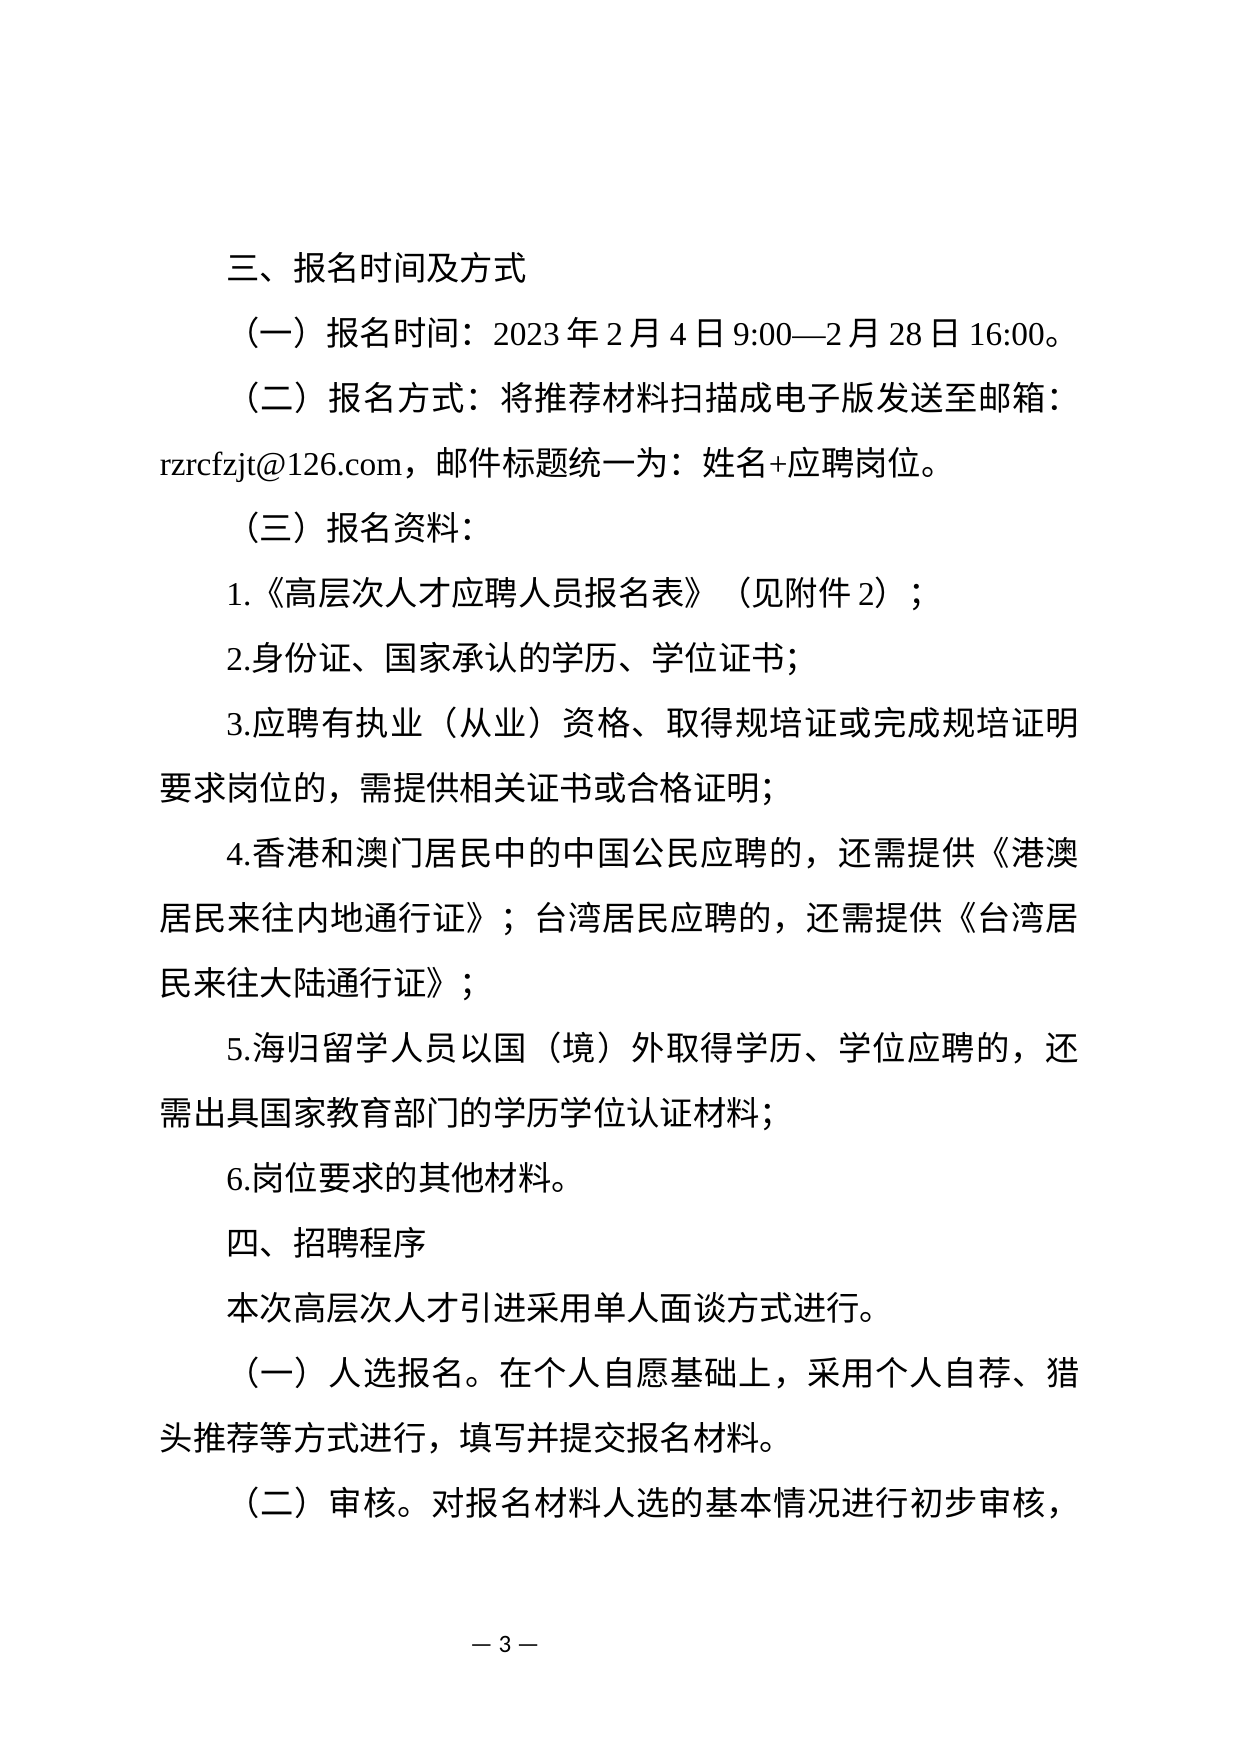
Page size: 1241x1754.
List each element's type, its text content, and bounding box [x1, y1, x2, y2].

list 3.应聘有执业（从业）资格、取得规培证或完成规培证明要求岗位的，需提供相关证书或合格证明； [159, 688, 1081, 818]
list （一）报名时间：2023年2月4日9:00—2月28日16:00。 [159, 298, 1081, 363]
list 4.香港和澳门居民中的中国公民应聘的，还需提供《港澳居民来往内地通行证》；台湾居民应聘的，还需提供《台湾居民来往大陆通行证》； [159, 818, 1081, 1013]
text 三、报名时间及方式 [159, 233, 1081, 298]
list 5.海归留学人员以国（境）外取得学历、学位应聘的，还需出具国家教育部门的学历学位认证材料； [159, 1013, 1081, 1143]
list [159, 1468, 1081, 1533]
text （一）人选报名。在个人自愿基础上，采用个人自荐、猎头推荐等方式进行，填写并提交报名材料。 [159, 1338, 1081, 1468]
text 四、招聘程序 [159, 1208, 1081, 1273]
list 1.《高层次人才应聘人员报名表》（见附件2）； [159, 558, 1081, 623]
text （二）报名方式：将推荐材料扫描成电子版发送至邮箱：rzrcfzjt@126.com，邮件标题统一为：姓名+应聘岗位。 [159, 363, 1081, 493]
text （三）报名资料： [159, 493, 1081, 558]
list 6.岗位要求的其他材料。 [159, 1143, 1081, 1208]
list 本次高层次人才引进采用单人面谈方式进行。 [159, 1273, 1081, 1338]
list 2.身份证、国家承认的学历、学位证书； [159, 623, 1081, 688]
